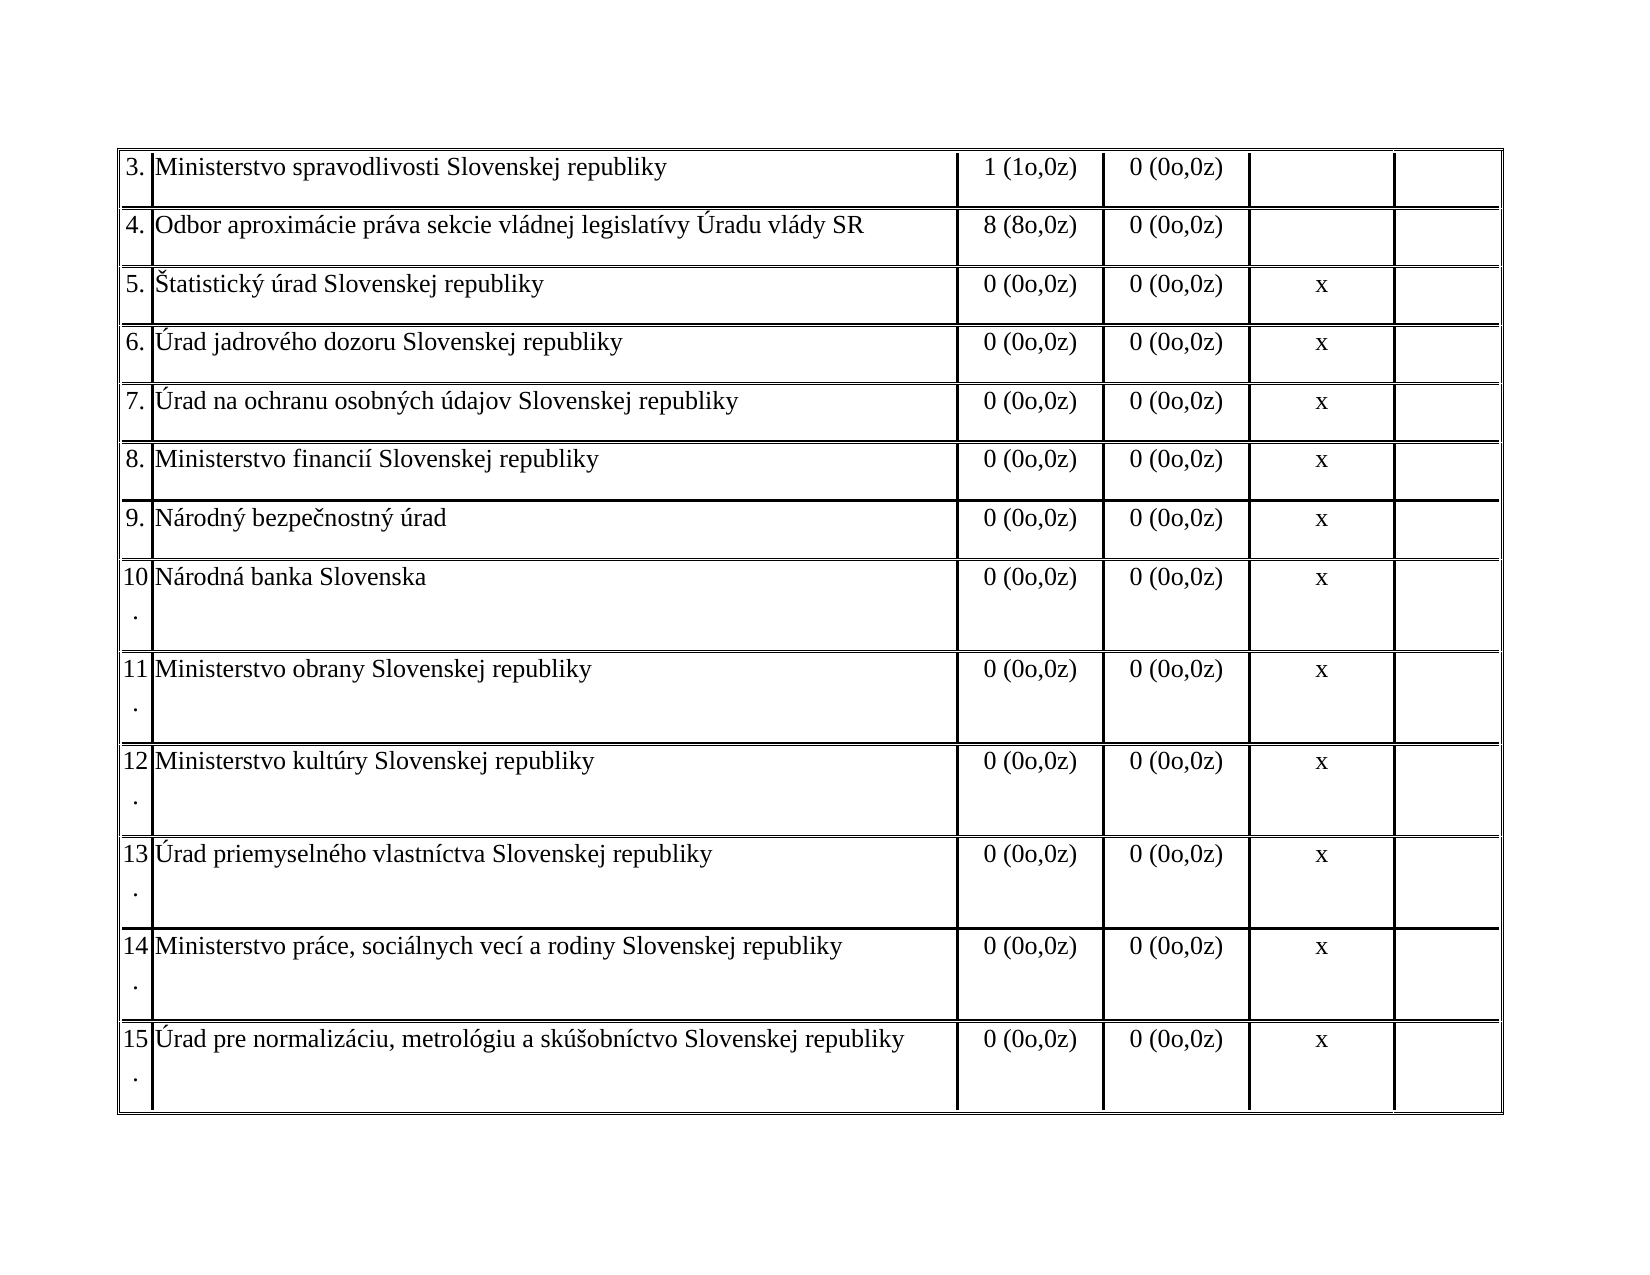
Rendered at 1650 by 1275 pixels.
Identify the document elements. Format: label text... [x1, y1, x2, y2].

table_cell x [1251, 930, 1393, 1019]
table_cell Úrad na ochranu osobných údajov Slovenskej republiky [154, 385, 956, 440]
table_cell 0 (0o,0z) [959, 561, 1102, 650]
table_cell 6. [120, 323, 151, 382]
table_cell [1394, 265, 1502, 323]
table_cell Národný bezpečnostný úrad [154, 502, 956, 557]
table_cell 10. [120, 557, 151, 650]
table_cell Národná banka Slovenska [154, 561, 956, 650]
table_cell 0 (0o,0z) [1105, 838, 1248, 927]
table_cell x [1251, 838, 1393, 927]
table_cell 0 (0o,0z) [959, 502, 1102, 557]
table_cell x [1251, 653, 1393, 742]
table_cell 5. [118, 265, 152, 323]
table_cell x [1249, 1023, 1394, 1112]
table_cell 0 (0o,0z) [1105, 502, 1248, 557]
table_cell 12. [120, 742, 151, 834]
table_cell [1251, 210, 1393, 265]
table_cell 0 (0o,0z) [1105, 210, 1248, 265]
table_cell [1396, 557, 1501, 650]
table_cell 0 (0o,0z) [1105, 268, 1248, 323]
table_cell Ministerstvo práce, sociálnych vecí a rodiny Slovenskej republiky [154, 930, 956, 1019]
table_cell 0 (0o,0z) [1103, 1023, 1249, 1112]
table_cell x [1251, 327, 1393, 382]
table_cell 4. [120, 206, 151, 265]
table_cell 11. [118, 650, 152, 742]
table_cell 9. [120, 499, 151, 557]
table_cell [1396, 742, 1501, 834]
table_cell Ministerstvo kultúry Slovenskej republiky [154, 746, 956, 834]
table_cell [1396, 499, 1501, 557]
table_cell 0 (0o,0z) [959, 930, 1102, 1019]
table_cell 1 (1o,0z) [957, 151, 1103, 206]
table_cell [1394, 650, 1502, 742]
table_cell 0 (0o,0z) [959, 653, 1102, 742]
table_cell Úrad priemyselného vlastníctva Slovenskej republiky [154, 838, 956, 927]
table_cell 14. [120, 927, 151, 1019]
table_cell Úrad jadrového dozoru Slovenskej republiky [154, 327, 956, 382]
table_cell 0 (0o,0z) [959, 327, 1102, 382]
table_cell [1394, 382, 1502, 440]
table_cell Ministerstvo obrany Slovenskej republiky [154, 653, 956, 742]
table_cell [1396, 323, 1501, 382]
table_cell 0 (0o,0z) [1105, 561, 1248, 650]
table_cell Ministerstvo spravodlivosti Slovenskej republiky [152, 151, 957, 206]
table_cell 0 (0o,0z) [957, 1023, 1103, 1112]
table_cell 0 (0o,0z) [1105, 653, 1248, 742]
table_cell [1394, 151, 1501, 206]
table_cell 15. [120, 1019, 152, 1112]
table_cell 8 (8o,0z) [959, 210, 1102, 265]
table_cell [1396, 206, 1501, 265]
table_cell 0 (0o,0z) [1105, 444, 1248, 499]
table_cell 0 (0o,0z) [1105, 746, 1248, 834]
table_cell x [1251, 385, 1393, 440]
table_cell x [1251, 561, 1393, 650]
table_cell [1396, 835, 1501, 927]
table_cell [1396, 440, 1501, 499]
table_cell 0 (0o,0z) [959, 444, 1102, 499]
table_cell 0 (0o,0z) [1105, 930, 1248, 1019]
table_cell 0 (0o,0z) [1105, 327, 1248, 382]
table_cell 7. [118, 382, 152, 440]
table_cell Ministerstvo financií Slovenskej republiky [154, 444, 956, 499]
table_cell Odbor aproximácie práva sekcie vládnej legislatívy Úradu vlády SR [154, 210, 956, 265]
table_cell Úrad pre normalizáciu, metrológiu a skúšobníctvo Slovenskej republiky [152, 1023, 957, 1112]
table_cell 0 (0o,0z) [959, 838, 1102, 927]
table_cell 0 (0o,0z) [1103, 151, 1249, 206]
table_cell [1396, 927, 1501, 1019]
table_cell 0 (0o,0z) [959, 385, 1102, 440]
table_cell [1394, 1019, 1501, 1112]
table_cell Štatistický úrad Slovenskej republiky [154, 268, 956, 323]
table_cell 0 (0o,0z) [959, 268, 1102, 323]
table_cell x [1251, 746, 1393, 834]
table_cell 3. [120, 151, 152, 206]
table_cell x [1251, 502, 1393, 557]
table_cell 0 (0o,0z) [1105, 385, 1248, 440]
table_cell x [1251, 444, 1393, 499]
table_cell 0 (0o,0z) [959, 746, 1102, 834]
table_cell 8. [120, 440, 151, 499]
table_cell [1249, 149, 1394, 206]
table_cell x [1251, 268, 1393, 323]
table_cell 13. [120, 835, 151, 927]
